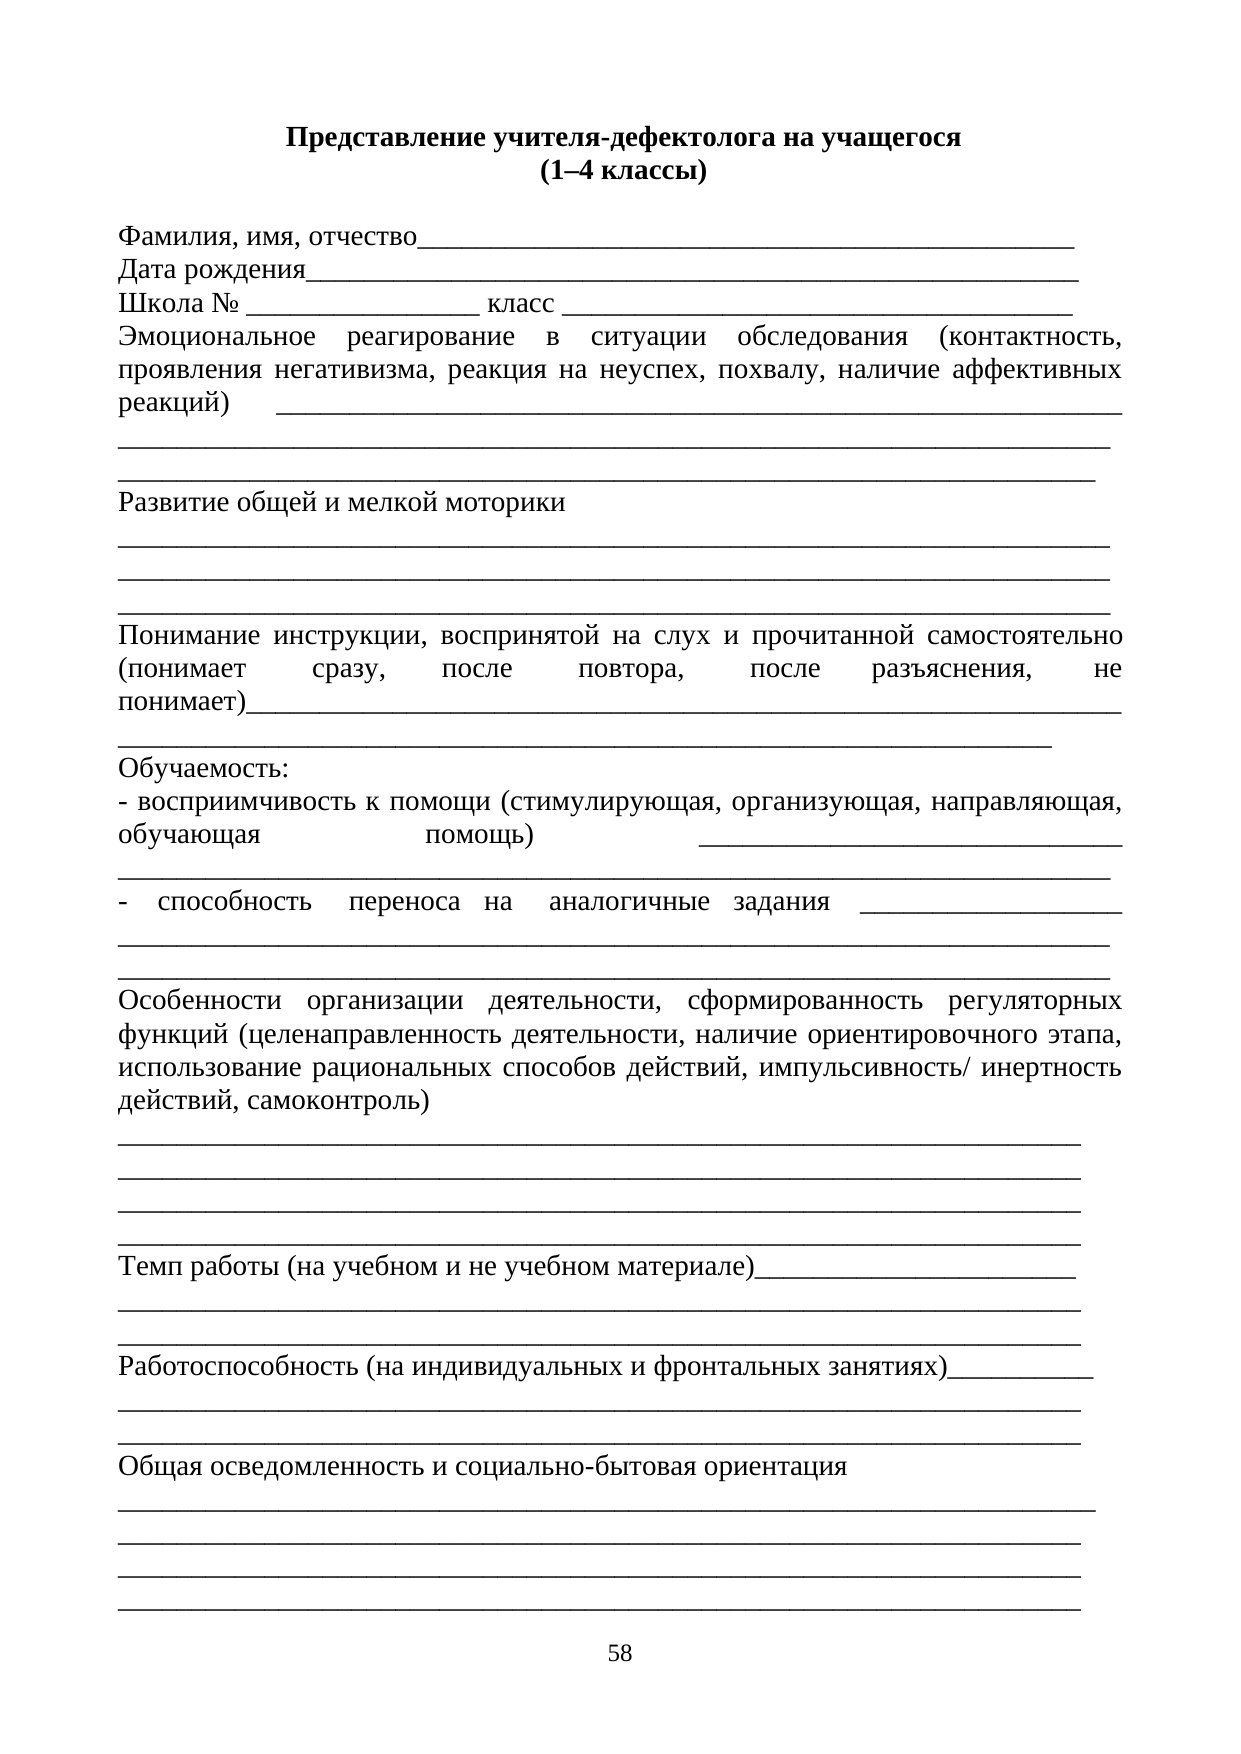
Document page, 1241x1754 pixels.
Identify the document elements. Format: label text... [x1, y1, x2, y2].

text Фамилия, имя, отчество_____________________________________________ Дата рождения_____________________________________________________ Школа № ________________ класс ___________________________________ Эмоциональное реагирование в ситуации обследования (контактность, проявления негативизма, реакция на неуспех, похвалу, наличие аффективных реакций) __________________________________________________________ ____________________________________________________________________ ___________________________________________________________________ Развитие общей и мелкой моторики ____________________________________________________________________ ____________________________________________________________________ ____________________________________________________________________ Понимание инструкции, воспринятой на слух и прочитанной самостоятельно (понимает сразу, после повтора, после разъяснения, не понимает)____________________________________________________________ ________________________________________________________________ Обучаемость: [118, 219, 1131, 783]
text Представление учителя-дефектолога на учащегося (1–4 классы) [282, 119, 965, 186]
text 58 [607, 1638, 1154, 1667]
text - восприимчивость к помощи (стимулирующая, организующая, направляющая, обучающая помощь) _____________________________ ____________________________________________________________________ - способность переноса на аналогичные задания __________________ ____________________________________________________________________ ____________________________________________________________________ Особенности организации деятельности, сформированность регуляторных функций (целенаправленность деятельности, наличие ориентировочного этапа, использование рациональных способов действий, импульсивность/ инертность действий, самоконтроль) __________________________________________________________________ __________________________________________________________________ __________________________________________________________________ __________________________________________________________________ Темп работы (на учебном и не учебном материале)______________________ __________________________________________________________________ __________________________________________________________________ Работоспособность (на индивидуальных и фронтальных занятиях)__________ __________________________________________________________________ __________________________________________________________________ Общая осведомленность и социально-бытовая ориентация ___________________________________________________________________ __________________________________________________________________ __________________________________________________________________ __________________________________________________________________ [118, 783, 1129, 1614]
